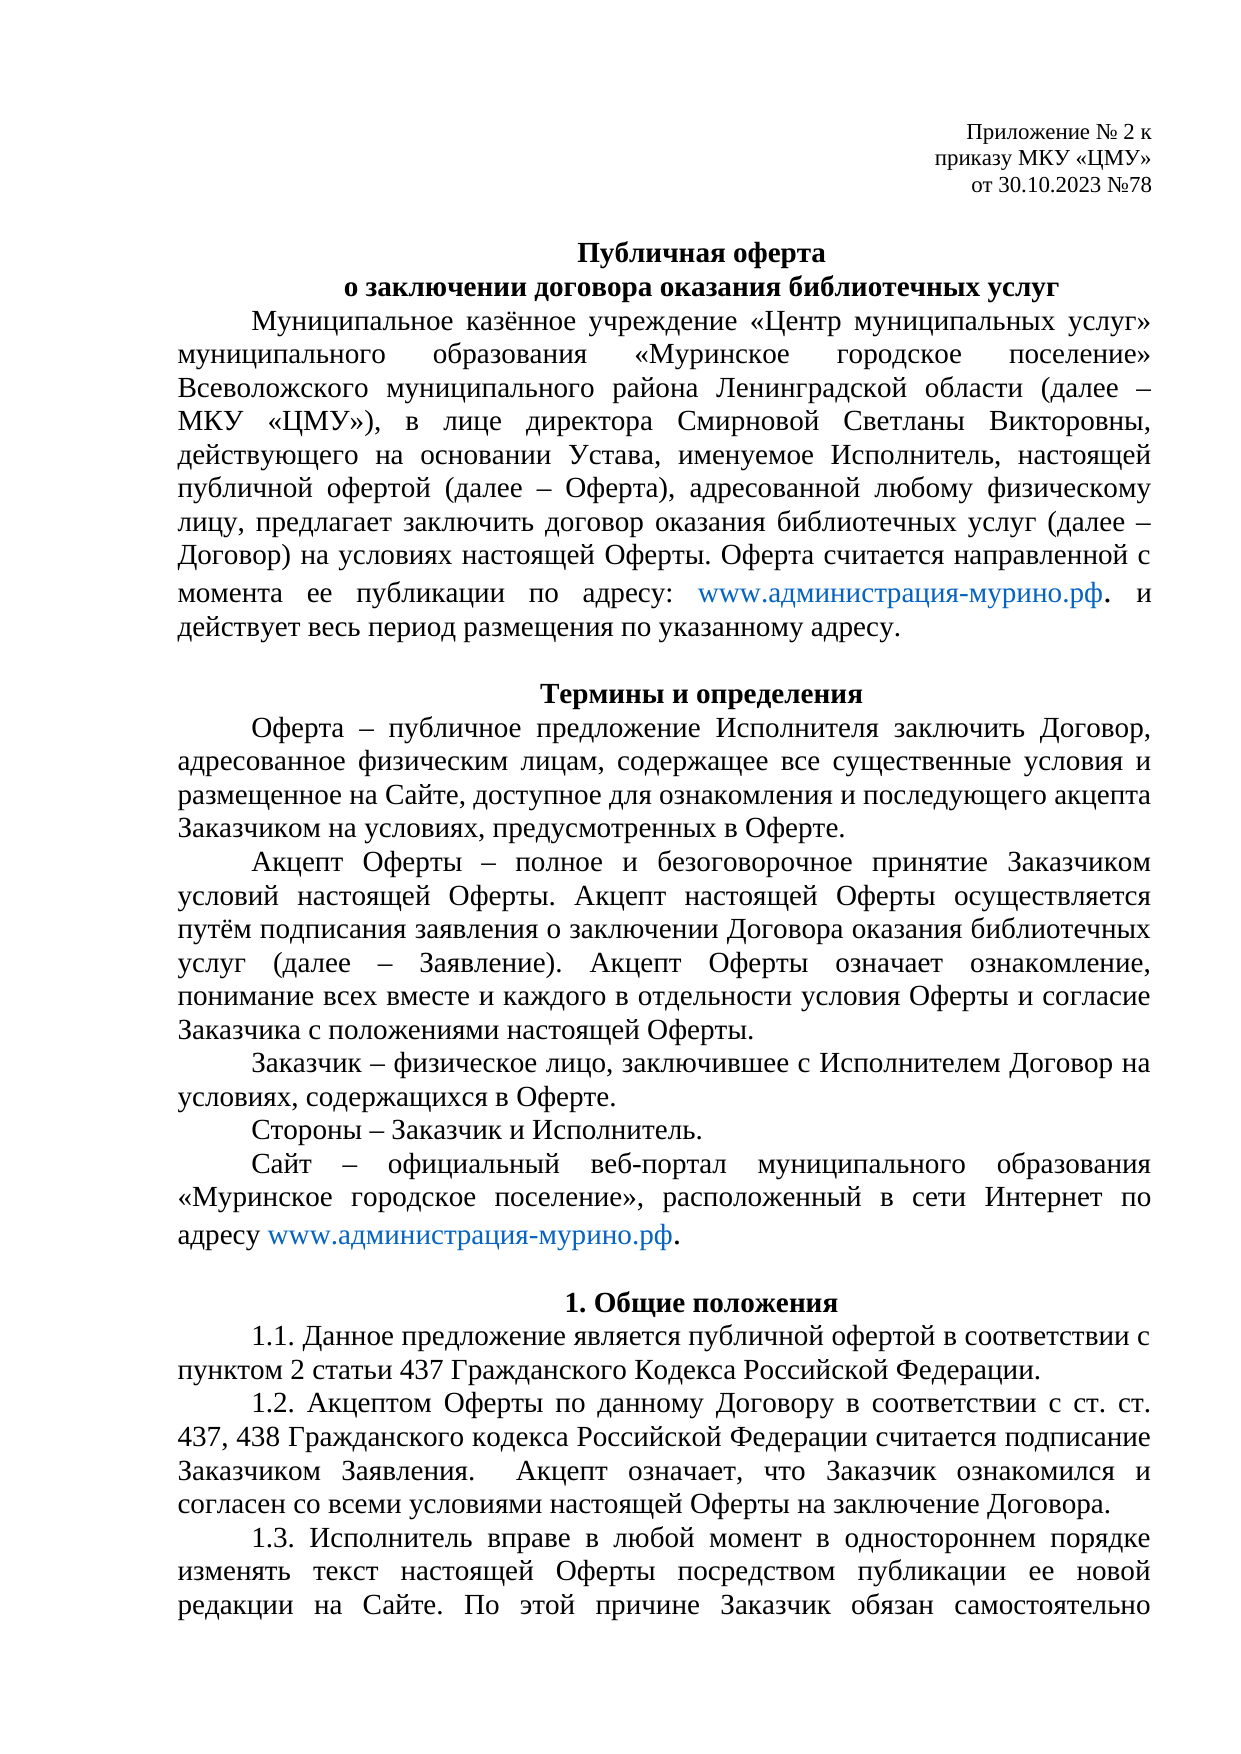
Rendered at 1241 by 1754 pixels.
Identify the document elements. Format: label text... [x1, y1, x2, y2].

text о заключении договора оказания библиотечных услуг [177, 269, 1152, 303]
text Оферта – публичное предложение Исполнителя заключить Договор, адресованное физическим лицам, содержащее все существенные условия и размещенное на Сайте, доступное для ознакомления и последующего акцепта Заказчиком на условиях, предусмотренных в Оферте. [177, 710, 1152, 844]
text 1.2. Акцептом Оферты по данному Договору в соответствии с ст. ст. 437, 438 Гражданского кодекса Российской Федерации считается подписание Заказчиком Заявления. Акцепт означает, что Заказчик ознакомился и согласен со всеми условиями настоящей Оферты на заключение Договора. [177, 1386, 1152, 1520]
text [177, 1520, 1152, 1620]
text Заказчик – физическое лицо, заключившее с Исполнителем Договор на условиях, содержащихся в Оферте. [177, 1045, 1152, 1112]
text приказу МКУ «ЦМУ» [768, 144, 1152, 171]
text 1.1. Данное предложение является публичной офертой в соответствии с пунктом 2 статьи 437 Гражданского Кодекса Российской Федерации. [177, 1318, 1152, 1386]
text 1. Общие положения [177, 1285, 1152, 1318]
text от 30.10.2023 №78 [768, 171, 1152, 197]
text Термины и определения [177, 676, 1152, 710]
text Стороны – Заказчик и Исполнитель. [177, 1112, 1152, 1146]
text Публичная оферта [177, 236, 1152, 269]
text Муниципальное казённое учреждение «Центр муниципальных услуг» муниципального образования «Муринское городское поселение» Всеволожского муниципального района Ленинградской области (далее – МКУ «ЦМУ»), в лице директора Смирновой Светланы Викторовны, действующего на основании Устава, именуемое Исполнитель, настоящей публичной офертой (далее – Оферта), адресованной любому физическому лицу, предлагает заключить договор оказания библиотечных услуг (далее – Договор) на условиях настоящей Оферты. Оферта считается направленной с момента ее публикации по адресу: www.администрация-мурино.рф. и действует весь период размещения по указанному адресу. [177, 303, 1152, 643]
text Акцепт Оферты – полное и безоговорочное принятие Заказчиком условий настоящей Оферты. Акцепт настоящей Оферты осуществляется путём подписания заявления о заключении Договора оказания библиотечных услуг (далее – Заявление). Акцепт Оферты означает ознакомление, понимание всех вместе и каждого в отдельности условия Оферты и согласие Заказчика с положениями настоящей Оферты. [177, 844, 1152, 1045]
text Сайт – официальный веб-портал муниципального образования «Муринское городское поселение», расположенный в сети Интернет по адресу www.администрация-мурино.рф. [177, 1146, 1152, 1251]
text Приложение № 2 к [768, 118, 1152, 144]
